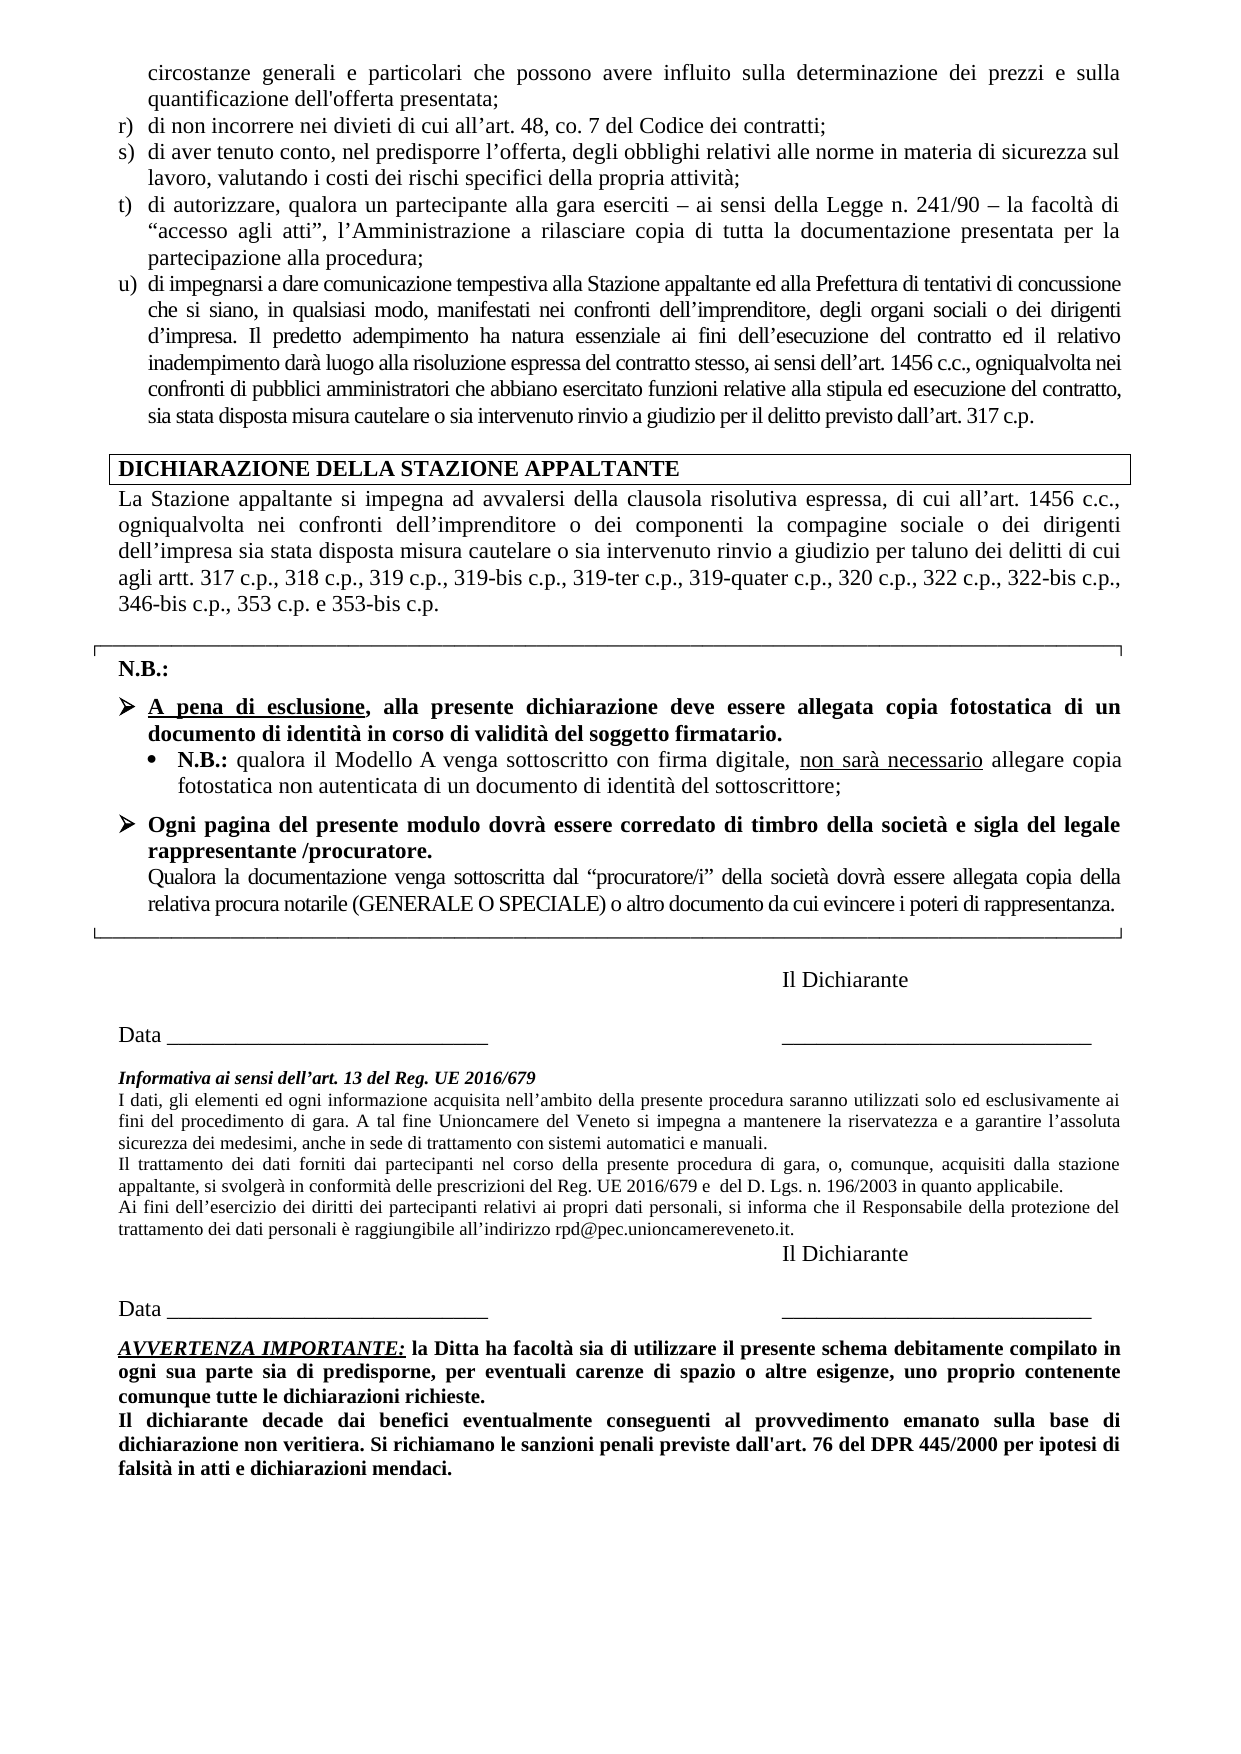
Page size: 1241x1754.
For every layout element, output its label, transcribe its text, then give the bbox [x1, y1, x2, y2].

text N.B.: [118, 655, 1122, 681]
text └──────────────────────────────────────────────────────────────────────────────────────┘ [88, 928, 1152, 947]
list di autorizzare, qualora un partecipante alla gara eserciti – ai sensi della Legge n. 241/90 – la facoltà di “accesso agli atti”, l’Amministrazione a rilasciare copia di tutta la documentazione presentata per la partecipazione alla procedura; [118, 191, 1122, 270]
text Data ____________________________ ___________________________ [118, 1295, 1122, 1321]
text Il trattamento dei dati forniti dai partecipanti nel corso della presente procedura di gara, o, comunque, acquisiti dalla stazione appaltante, si svolgerà in conformità delle prescrizioni del Reg. UE 2016/679 e del D. Lgs. n. 196/2003 in quanto applicabile. [118, 1153, 1122, 1196]
list di aver tenuto conto, nel predisporre l’offerta, degli obblighi relativi alle norme in materia di sicurezza sul lavoro, valutando i costi dei rischi specifici della propria attività; [118, 138, 1122, 191]
text Ai fini dell’esercizio dei diritti dei partecipanti relativi ai propri dati personali, si informa che il Responsabile della protezione del trattamento dei dati personali è raggiungibile all’indirizzo rpd@pec.unioncamereveneto.it. [118, 1196, 1122, 1239]
text I dati, gli elementi ed ogni informazione acquisita nell’ambito della presente procedura saranno utilizzati solo ed esclusivamente ai fini del procedimento di gara. A tal fine Unioncamere del Veneto si impegna a mantenere la riservatezza e a garantire l’assoluta sicurezza dei medesimi, anche in sede di trattamento con sistemi automatici e manuali. [118, 1089, 1122, 1153]
text DICHIARAZIONE DELLA STAZIONE APPALTANTE [110, 455, 1130, 484]
text Data ____________________________ ___________________________ [118, 1022, 1122, 1048]
text Il dichiarante decade dai benefici eventualmente conseguenti al provvedimento emanato sulla base di dichiarazione non veritiera. Si richiamano le sanzioni penali previste dall'art. 76 del DPR 445/2000 per ipotesi di falsità in atti e dichiarazioni mendaci. [118, 1408, 1122, 1480]
list di impegnarsi a dare comunicazione tempestiva alla Stazione appaltante ed alla Prefettura di tentativi di concussione che si siano, in qualsiasi modo, manifestati nei confronti dell’imprenditore, degli organi sociali o dei dirigenti d’impresa. Il predetto adempimento ha natura essenziale ai fini dell’esecuzione del contratto ed il relativo inadempimento darà luogo alla risoluzione espressa del contratto stesso, ai sensi dell’art. 1456 c.c., ogniqualvolta nei confronti di pubblici amministratori che abbiano esercitato funzioni relative alla stipula ed esecuzione del contratto, sia stata disposta misura cautelare o sia intervenuto rinvio a giudizio per il delitto previsto dall’art. 317 c.p. [118, 270, 1122, 428]
text La Stazione appaltante si impegna ad avvalersi della clausola risolutiva espressa, di cui all’art. 1456 c.c., ogniqualvolta nei confronti dell’imprenditore o dei componenti la compagine sociale o dei dirigenti dell’impresa sia stata disposta misura cautelare o sia intervenuto rinvio a giudizio per taluno dei delitti di cui agli artt. 317 c.p., 318 c.p., 319 c.p., 319-bis c.p., 319-ter c.p., 319-quater c.p., 320 c.p., 322 c.p., 322-bis c.p., 346-bis c.p., 353 c.p. e 353-bis c.p. [118, 485, 1122, 617]
text Informativa ai sensi dell’art. 13 del Reg. UE 2016/679 [118, 1067, 1122, 1089]
list di non incorrere nei divieti di cui all’art. 48, co. 7 del Codice dei contratti; [118, 112, 1122, 138]
text AVVERTENZA IMPORTANTE: la Ditta ha facoltà sia di utilizzare il presente schema debitamente compilato in ogni sua parte sia di predisporne, per eventuali carenze di spazio o altre esigenze, uno proprio contenente comunque tutte le dichiarazioni richieste. [118, 1335, 1122, 1408]
text Qualora la documentazione venga sottoscritta dal “procuratore/i” della società dovrà essere allegata copia della relativa procura notarile (GENERALE O SPECIALE) o altro documento da cui evincere i poteri di rappresentanza. [148, 863, 1122, 916]
list N.B.: qualora il Modello A venga sottoscritto con firma digitale, non sarà necessario allegare copia fotostatica non autenticata di un documento di identità del sottoscrittore; [148, 746, 1122, 799]
text ┌──────────────────────────────────────────────────────────────────────────────────────┐ [88, 636, 1152, 655]
list A pena di esclusione, alla presente dichiarazione deve essere allegata copia fotostatica di un documento di identità in corso di validità del soggetto firmatario. [118, 693, 1122, 746]
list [118, 59, 1122, 112]
list Ogni pagina del presente modulo dovrà essere corredato di timbro della società e sigla del legale rappresentante /procuratore. [118, 811, 1122, 863]
text Il Dichiarante [782, 1239, 1122, 1266]
text Il Dichiarante [782, 966, 1122, 993]
